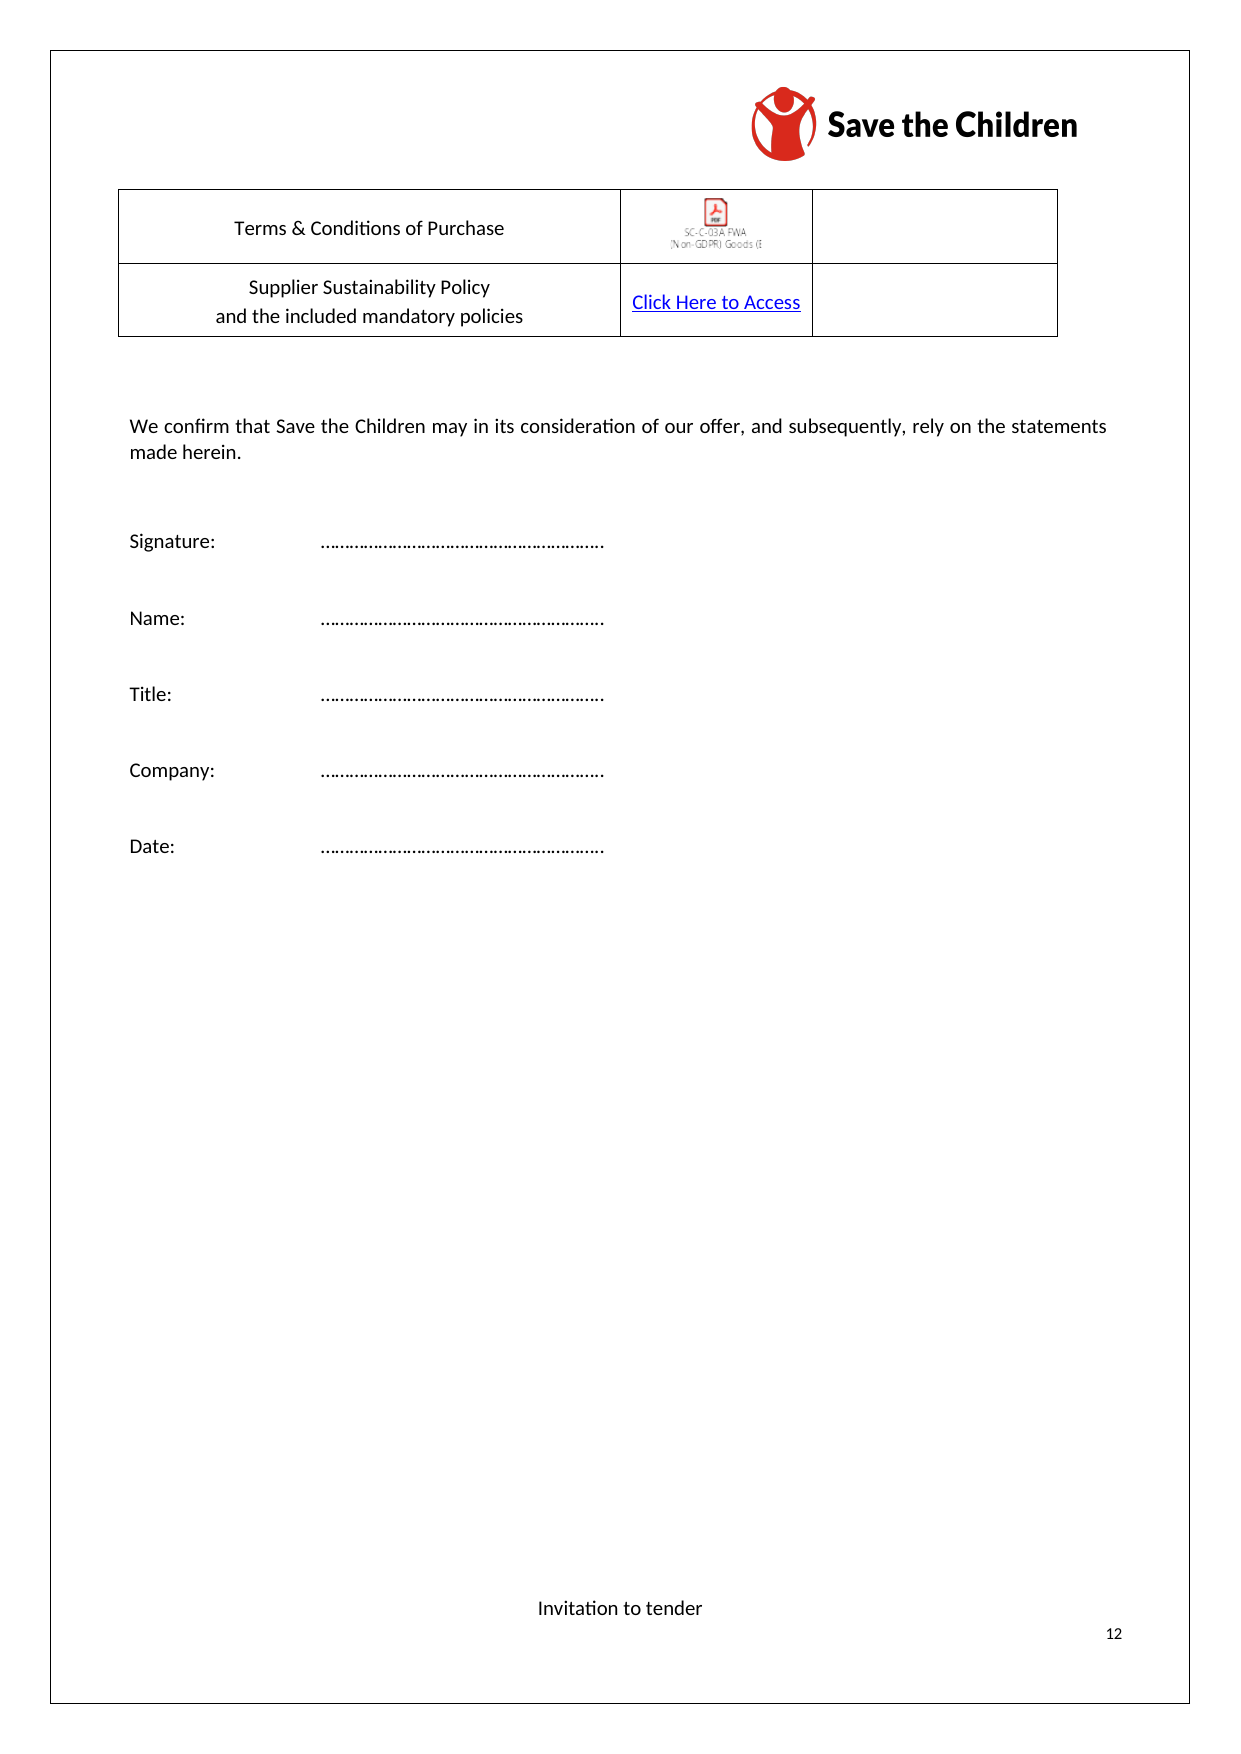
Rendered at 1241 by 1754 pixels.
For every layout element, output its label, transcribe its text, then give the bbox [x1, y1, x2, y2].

table_cell ………………………………………………….. [309, 630, 1121, 707]
table_cell Signature: [118, 478, 309, 554]
table_cell Terms & Conditions of Purchase [119, 190, 620, 262]
table_cell [621, 190, 812, 262]
picture [739, 73, 1101, 174]
table_cell Click Here to Access [621, 264, 812, 336]
table_cell [813, 190, 1057, 262]
table_cell Supplier Sustainability Policy and the included mandatory policies [119, 264, 620, 336]
table_header We confirm that Save the Children may in its consideration of our offer, and subsequently, rely on the statements made herein. [118, 414, 1121, 478]
table_cell ………………………………………………….. [309, 478, 1121, 554]
table_cell Date: [118, 783, 309, 859]
table_cell Title: [118, 630, 309, 707]
table_cell ………………………………………………….. [309, 707, 1121, 783]
table_cell Name: [118, 554, 309, 630]
table_cell ………………………………………………….. [309, 783, 1121, 859]
table_cell ………………………………………………….. [309, 554, 1121, 630]
table_cell Company: [118, 707, 309, 783]
table_cell [813, 264, 1057, 336]
